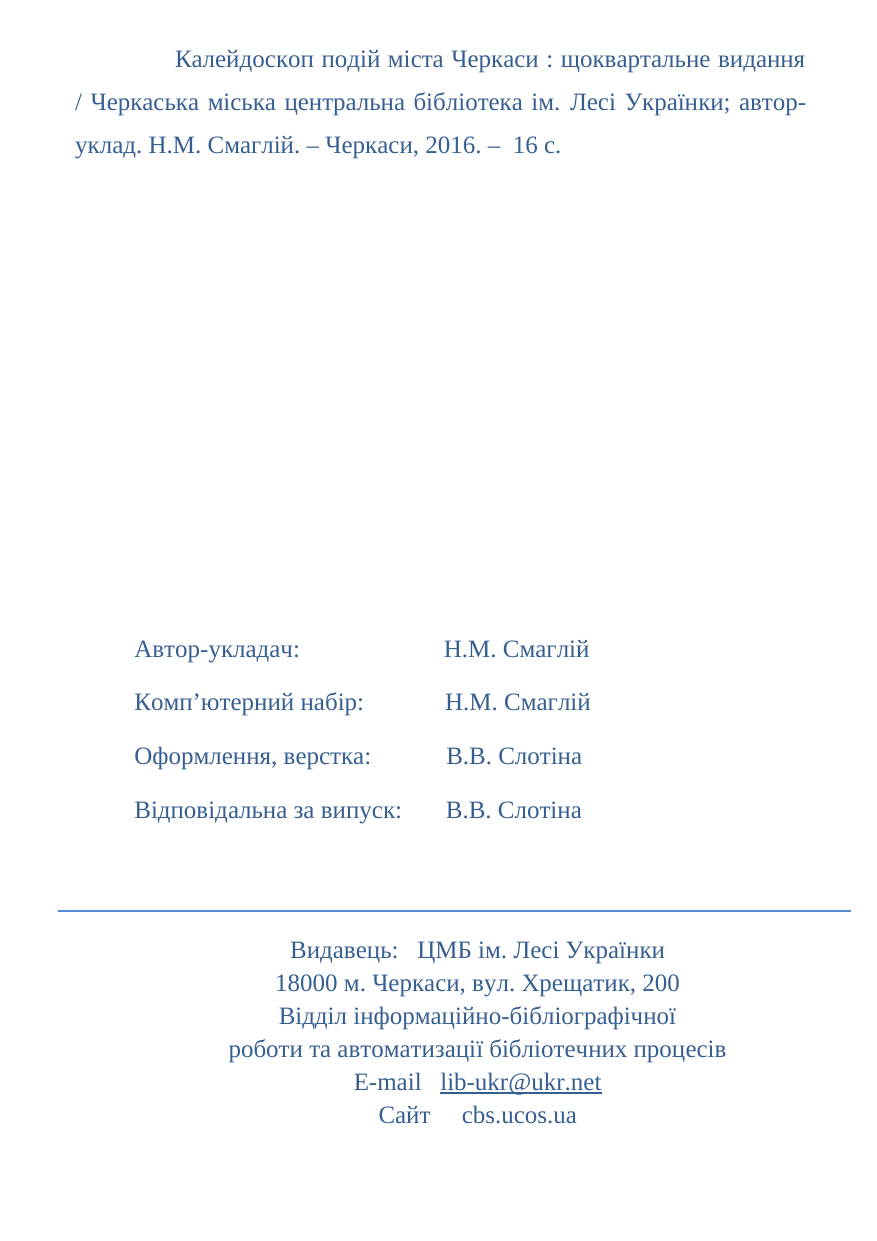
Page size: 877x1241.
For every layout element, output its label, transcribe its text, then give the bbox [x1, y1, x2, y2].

text Оформлення, верстка: В.В. Слотіна [75, 741, 806, 770]
text Відповідальна за випуск: В.В. Слотіна [75, 795, 806, 824]
text Видавець: ЦМБ ім. Лесі Українки [149, 935, 806, 964]
text Комп’ютерний набір: Н.М. Смаглій [75, 687, 806, 716]
text E-mail lib-ukr@ukr.net [149, 1067, 806, 1096]
text Відділ інформаційно-бібліографічної роботи та автоматизації бібліотечних процесів [149, 1001, 806, 1063]
text Автор-укладач: Н.М. Смаглій [75, 634, 806, 662]
text . Черкаси, вул. Хрещатик, 200 [149, 968, 806, 997]
text Калейдоскоп подій міста Черкаси : щоквартальне видання / Черкаська міська центральна бібліотека ім. Лесі Українки; автор-уклад. Н.М. Смаглій. – Черкаси, 2016. – 16 с. [75, 44, 806, 159]
text Сайт cbs.ucos.ua [149, 1100, 806, 1129]
